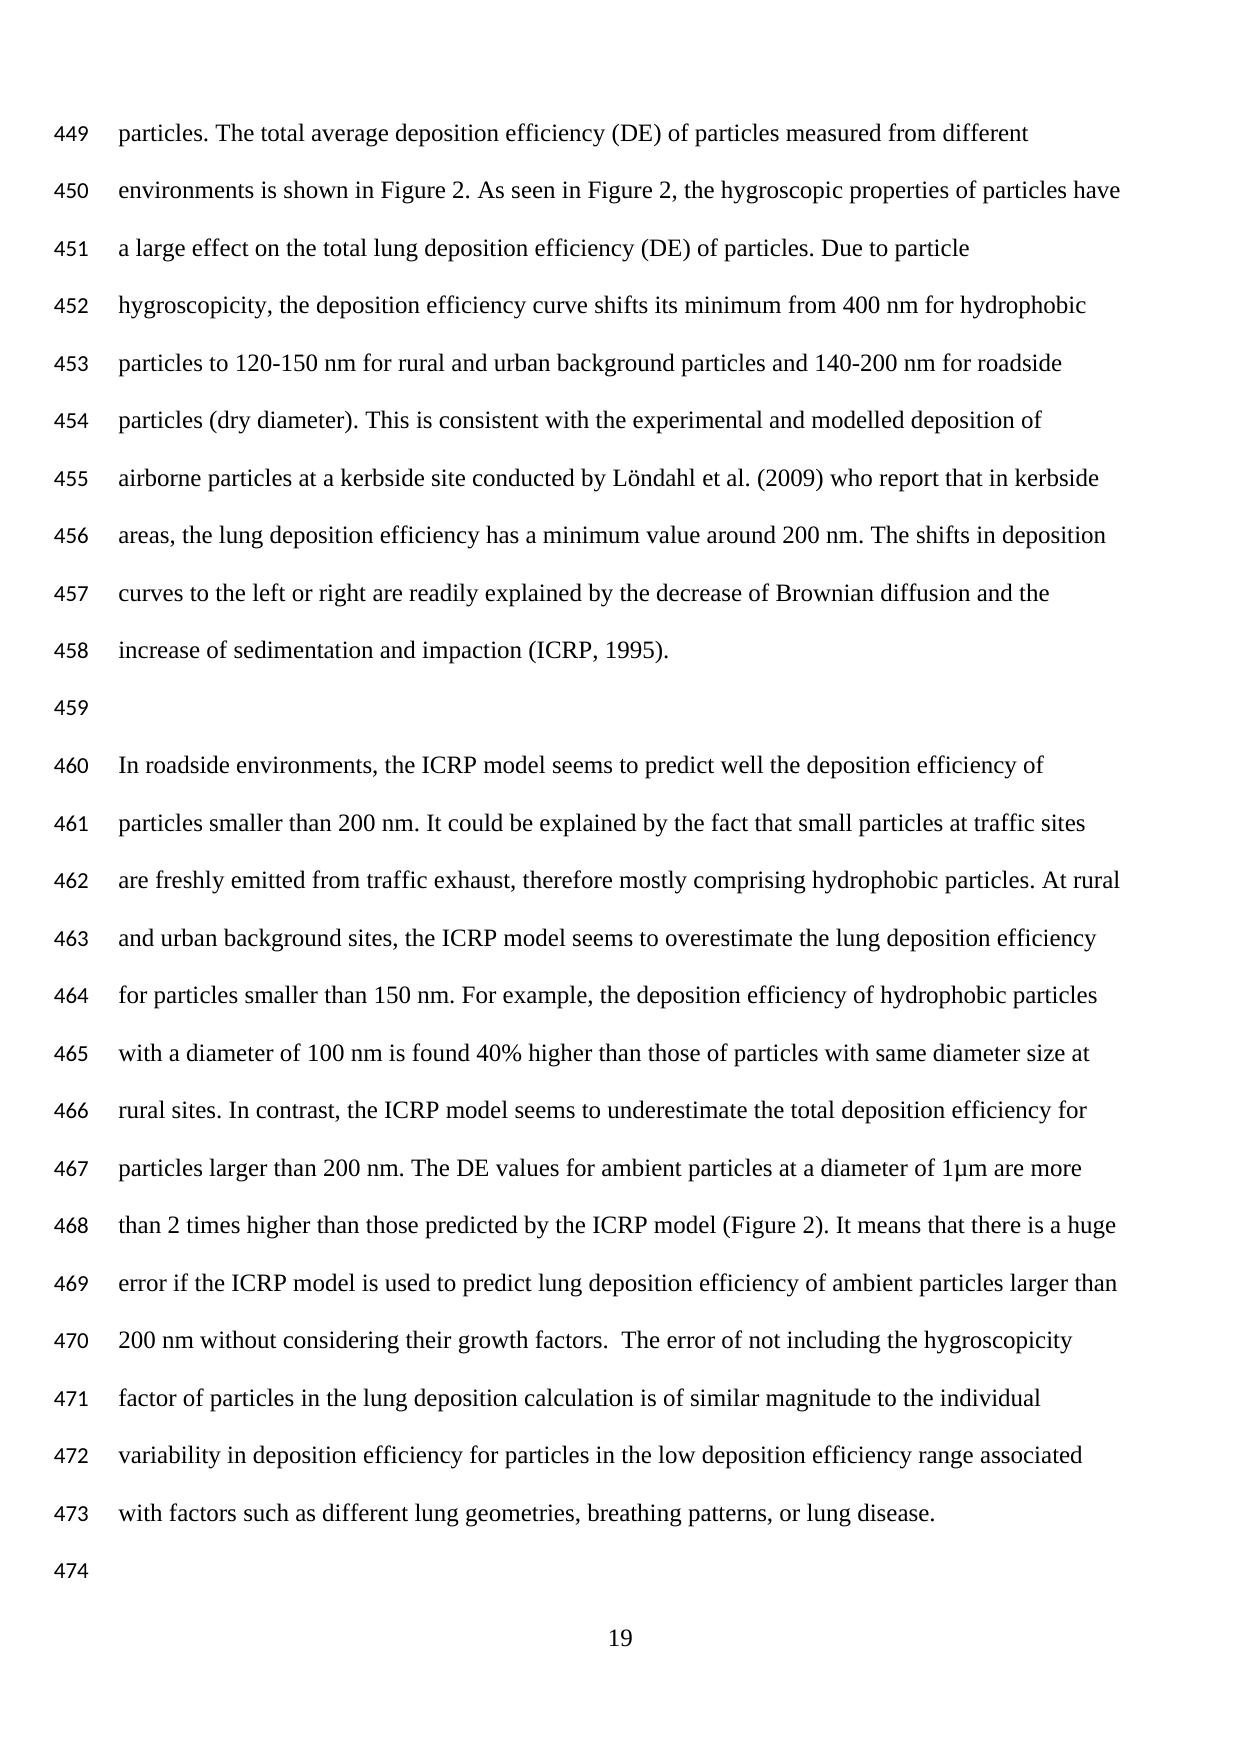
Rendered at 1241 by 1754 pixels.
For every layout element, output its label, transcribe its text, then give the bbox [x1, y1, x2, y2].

text In roadside environments, the ICRP model seems to predict well the deposition efficiency of particles smaller than 200 nm. It could be explained by the fact that small particles at traffic sites are freshly emitted from traffic exhaust, therefore mostly comprising hydrophobic particles. At rural and urban background sites, the ICRP model seems to overestimate the lung deposition efficiency for particles smaller than 150 nm. For example, the deposition efficiency of hydrophobic particles with a diameter of 100 nm is found 40% higher than those of particles with same diameter size at rural sites. In contrast, the ICRP model seems to underestimate the total deposition efficiency for particles larger than 200 nm. The DE values for ambient particles at a diameter of 1µm are more than 2 times higher than those predicted by the ICRP model (Figure 2). It means that there is a huge error if the ICRP model is used to predict lung deposition efficiency of ambient particles larger than 200 nm without considering their growth factors. The error of not including the hygroscopicity factor of particles in the lung deposition calculation is of similar magnitude to the individual variability in deposition efficiency for particles in the low deposition efficiency range associated with factors such as different lung geometries, breathing patterns, or lung disease. [118, 751, 1122, 1527]
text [118, 118, 1122, 664]
